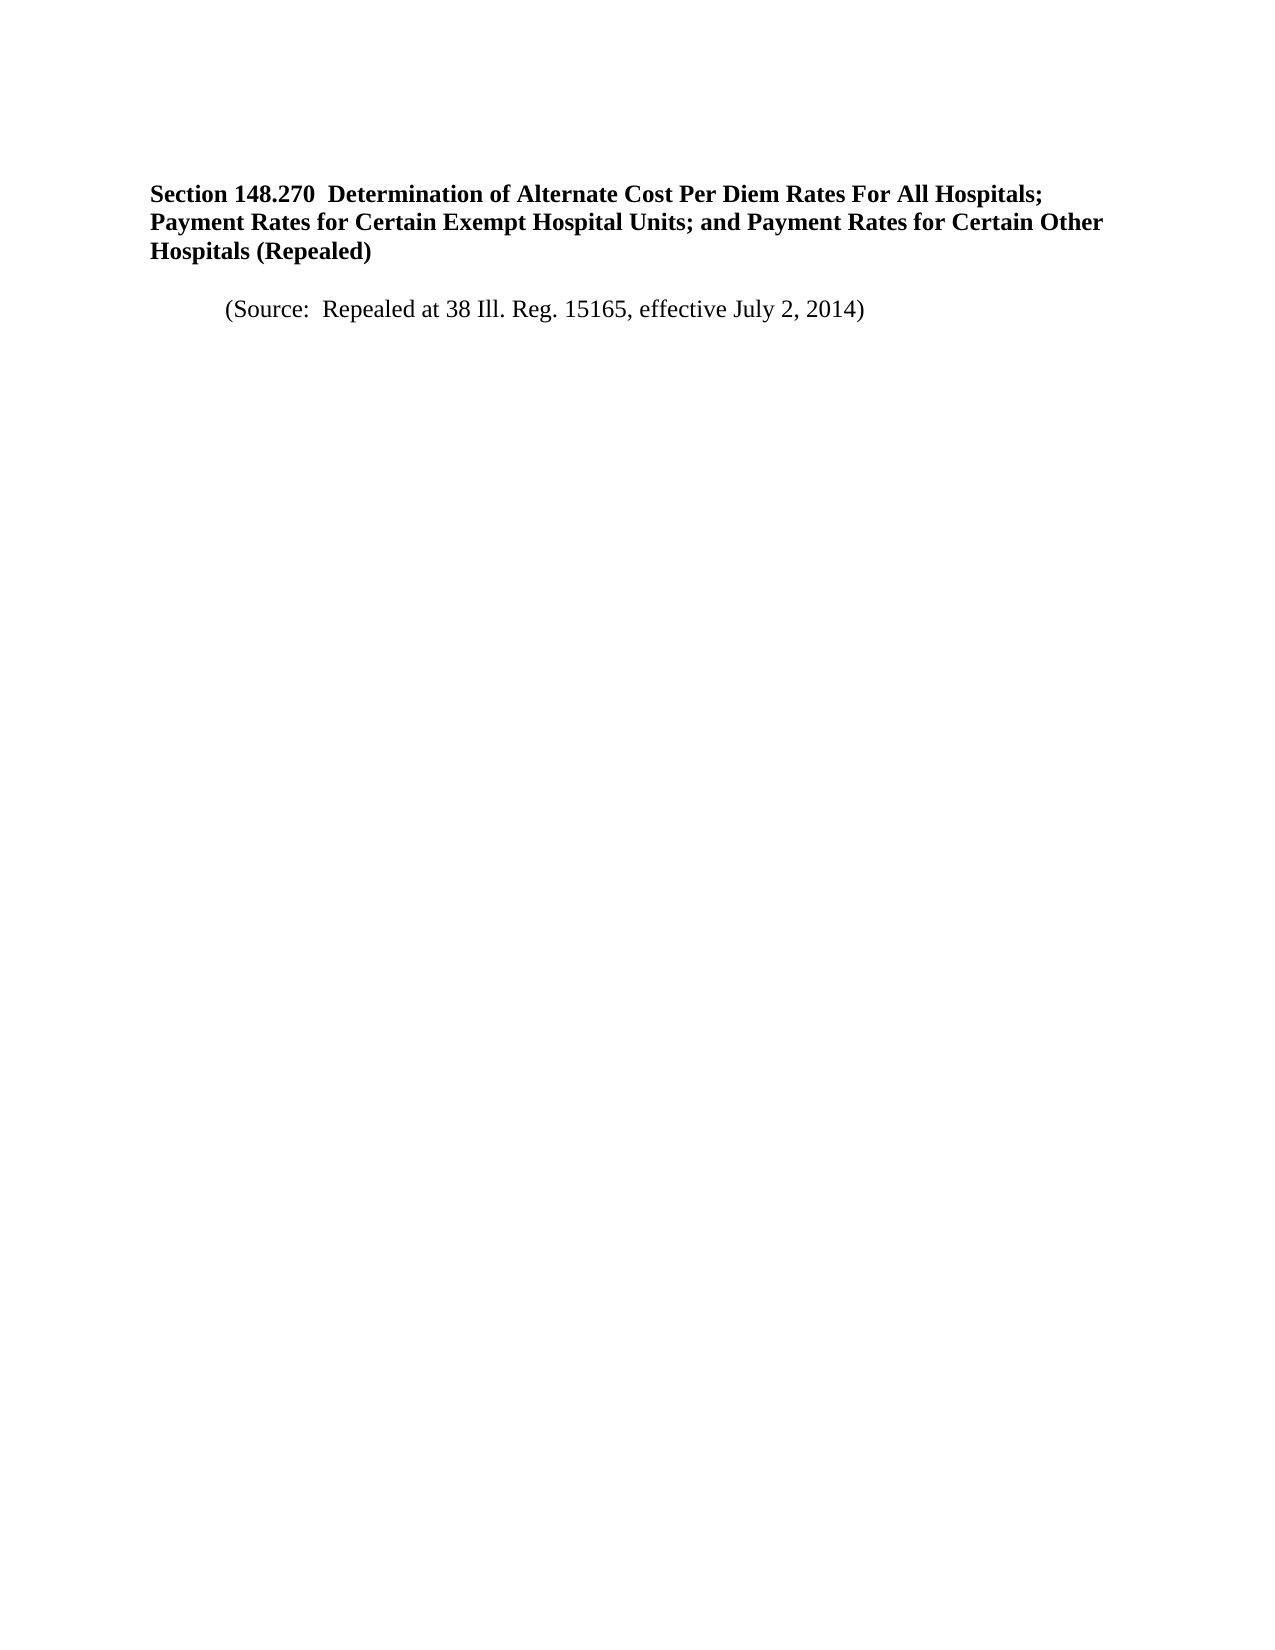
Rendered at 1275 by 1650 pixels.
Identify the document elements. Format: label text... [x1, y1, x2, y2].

text Section 148.270 Determination of Alternate Cost Per Diem Rates For All Hospitals; Payment Rates for Certain Exempt Hospital Units; and Payment Rates for Certain Other Hospitals (Repealed) [150, 179, 1125, 265]
text (Source: Repealed at 38 Ill. Reg. 15165, effective July 2, 2014) [225, 294, 1125, 322]
